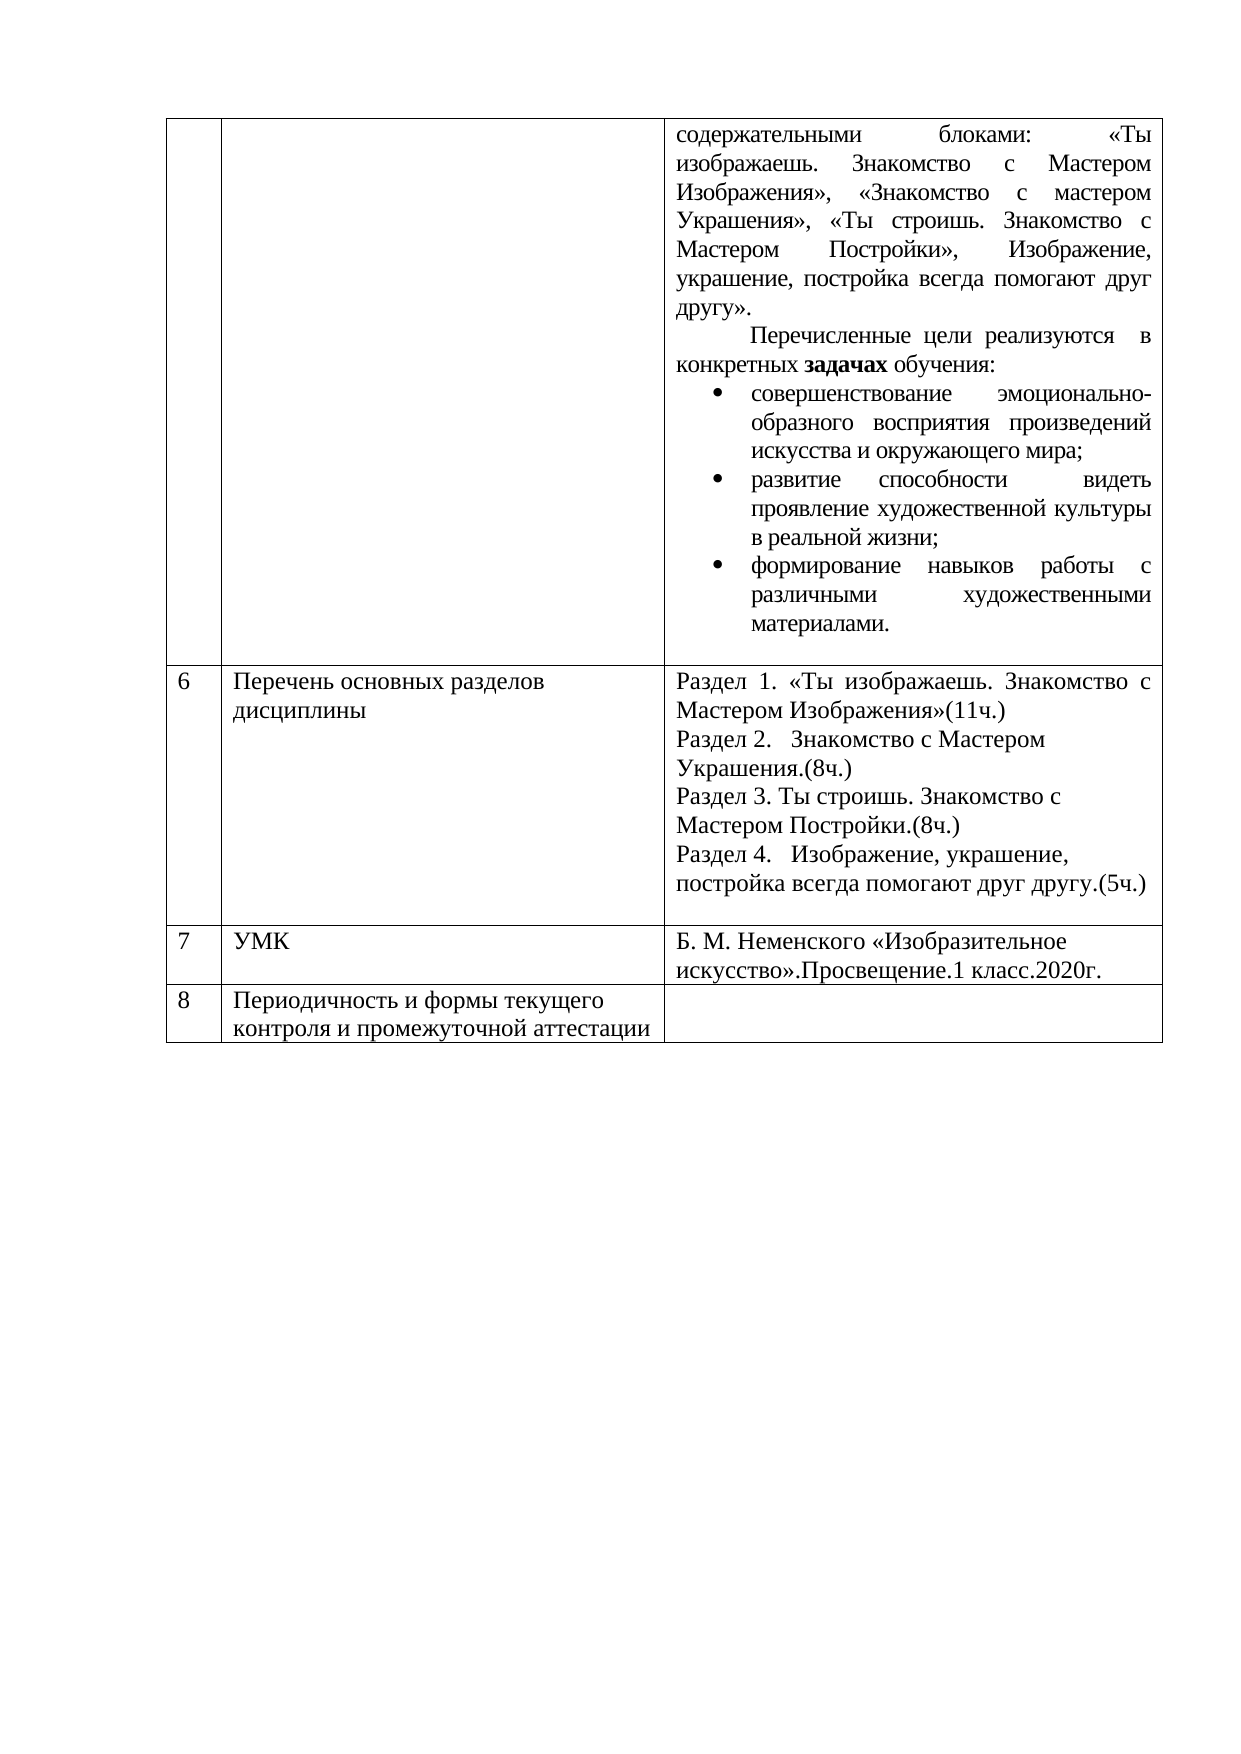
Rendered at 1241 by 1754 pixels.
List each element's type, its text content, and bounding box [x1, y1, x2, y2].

table_cell Перечень основных разделов дисциплины [222, 666, 664, 925]
table_cell Раздел 1. «Ты изображаешь. Знакомство с Мастером Изображения»(11ч.) Раздел 2. Знакомство с Мастером Украшения.(8ч.) Раздел 3. Ты строишь. Знакомство с Мастером Постройки.(8ч.) Раздел 4. Изображение, украшение, постройка всегда помогают друг другу.(5ч.) [665, 666, 1162, 925]
table_cell Б. М. Неменского «Изобразительное искусство».Просвещение.1 класс.2020г. [665, 926, 1162, 984]
table_cell [665, 985, 1162, 1042]
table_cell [222, 119, 664, 665]
table_cell УМК [222, 926, 664, 984]
table_cell 6 [167, 666, 221, 925]
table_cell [665, 119, 1162, 665]
table_cell 5 [167, 119, 221, 665]
table_cell Периодичность и формы текущего контроля и промежуточной аттестации [222, 985, 664, 1042]
table_cell 8 [167, 985, 221, 1042]
table_cell 7 [167, 926, 221, 984]
